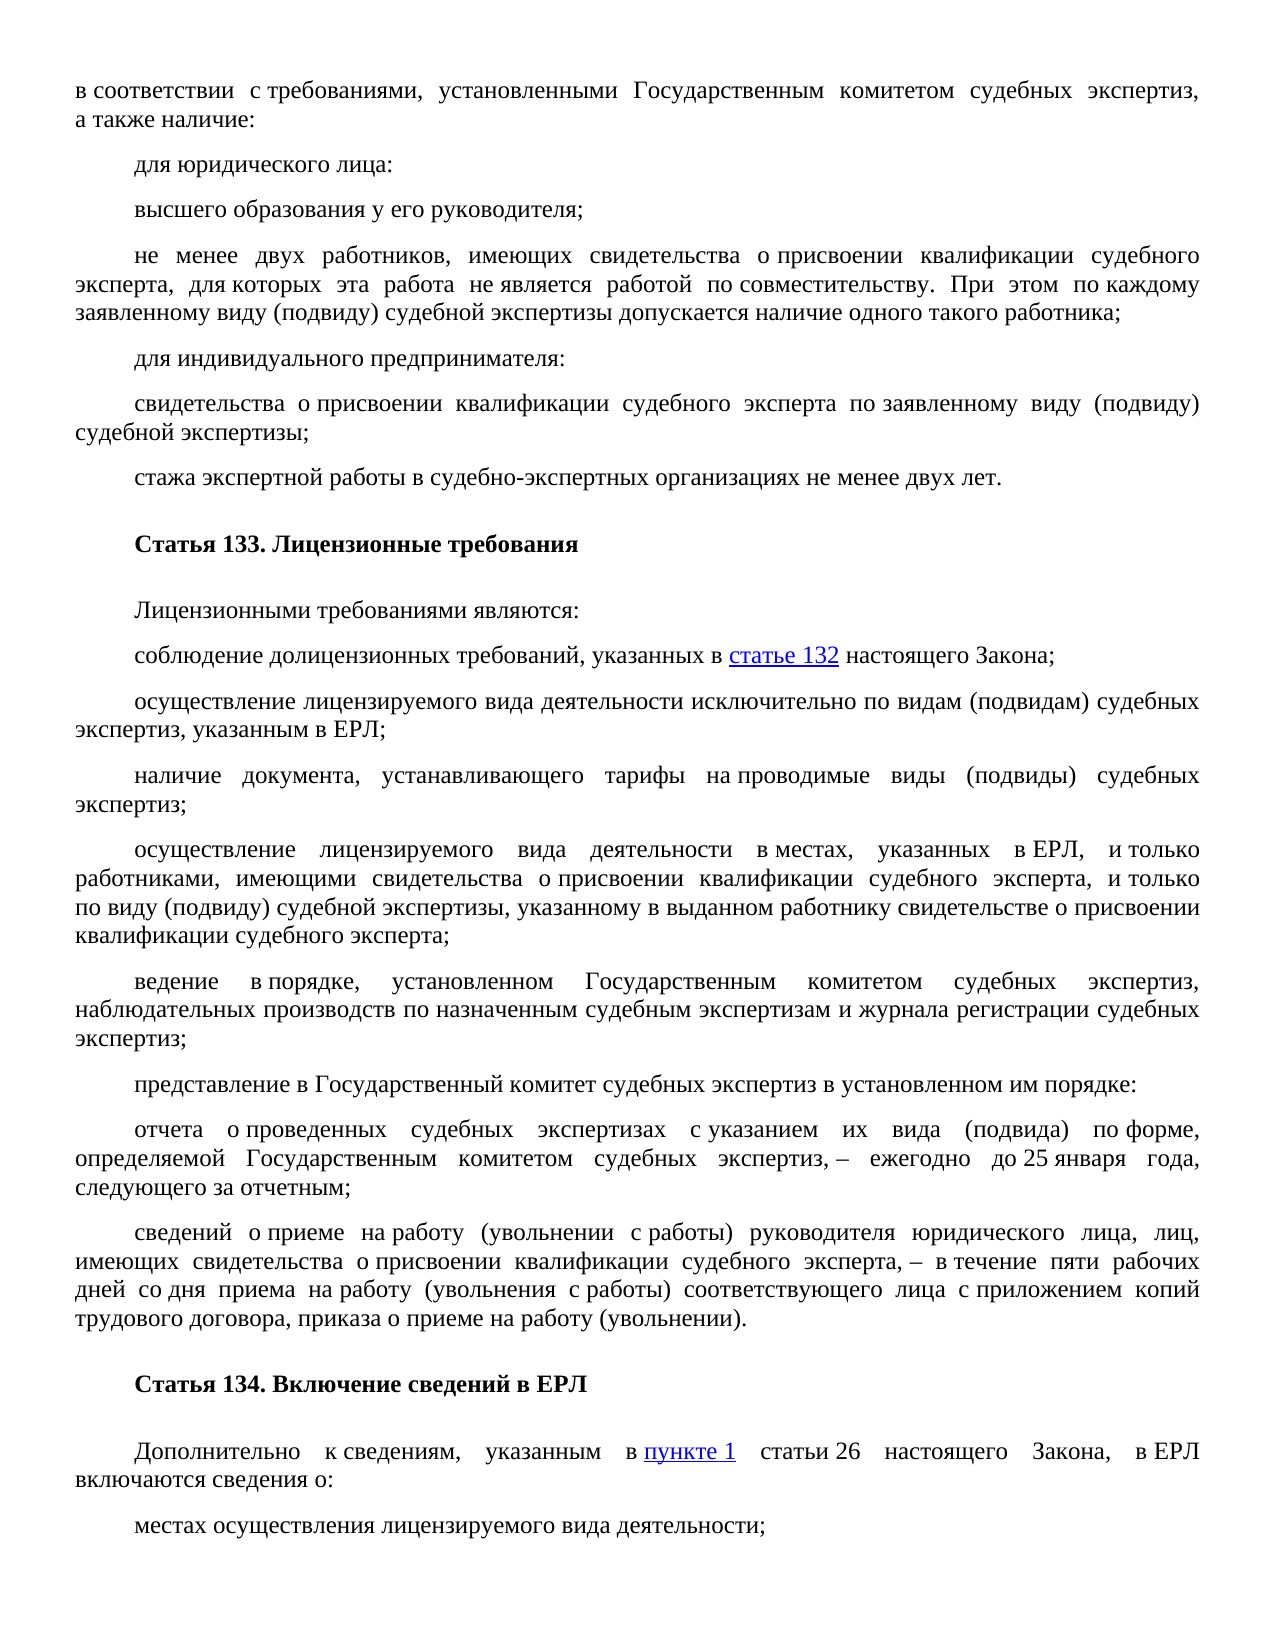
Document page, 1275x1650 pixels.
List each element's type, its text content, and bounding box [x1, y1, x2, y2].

text осуществление лицензируемого вида деятельности исключительно по видам (подвидам) судебных экспертиз, указанным в ЕРЛ; [75, 686, 1200, 743]
text представление в Государственный комитет судебных экспертиз в установленном им порядке: [75, 1069, 1200, 1097]
text высшего образования у его руководителя; [75, 194, 1200, 223]
text для юридического лица: [75, 149, 1200, 178]
text Статья 134. Включение сведений в ЕРЛ [134, 1369, 1200, 1398]
text стажа экспертной работы в судебно-экспертных организациях не менее двух лет. [75, 462, 1200, 491]
text свидетельства о присвоении квалификации судебного эксперта по заявленному виду (подвиду) судебной экспертизы; [75, 388, 1200, 446]
text Дополнительно к сведениям, указанным в пункте 1 статьи 26 настоящего Закона, в ЕРЛ включаются сведения о: [75, 1436, 1200, 1493]
text Лицензионными требованиями являются: [75, 595, 1200, 624]
text ведение в порядке, установленном Государственным комитетом судебных экспертиз, наблюдательных производств по назначенным судебным экспертизам и журнала регистрации судебных экспертиз; [75, 966, 1200, 1052]
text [75, 75, 1200, 132]
text отчета о проведенных судебных экспертизах с указанием их вида (подвида) по форме, определяемой Государственным комитетом судебных экспертиз, – ежегодно до 25 января года, следующего за отчетным; [75, 1114, 1200, 1200]
text наличие документа, устанавливающего тарифы на проводимые виды (подвиды) судебных экспертиз; [75, 760, 1200, 817]
text Статья 133. Лицензионные требования [134, 529, 1200, 557]
text сведений о приеме на работу (увольнении с работы) руководителя юридического лица, лиц, имеющих свидетельства о присвоении квалификации судебного эксперта, – в течение пяти рабочих дней со дня приема на работу (увольнения с работы) соответствующего лица с приложением копий трудового договора, приказа о приеме на работу (увольнении). [75, 1217, 1200, 1332]
text осуществление лицензируемого вида деятельности в местах, указанных в ЕРЛ, и только работниками, имеющими свидетельства о присвоении квалификации судебного эксперта, и только по виду (подвиду) судебной экспертизы, указанному в выданном работнику свидетельстве о присвоении квалификации судебного эксперта; [75, 834, 1200, 949]
text не менее двух работников, имеющих свидетельства о присвоении квалификации судебного эксперта, для которых эта работа не является работой по совместительству. При этом по каждому заявленному виду (подвиду) судебной экспертизы допускается наличие одного такого работника; [75, 240, 1200, 326]
text соблюдение долицензионных требований, указанных в статье 132 настоящего Закона; [75, 640, 1200, 669]
text местах осуществления лицензируемого вида деятельности; [75, 1510, 1200, 1539]
text для индивидуального предпринимателя: [75, 343, 1200, 372]
